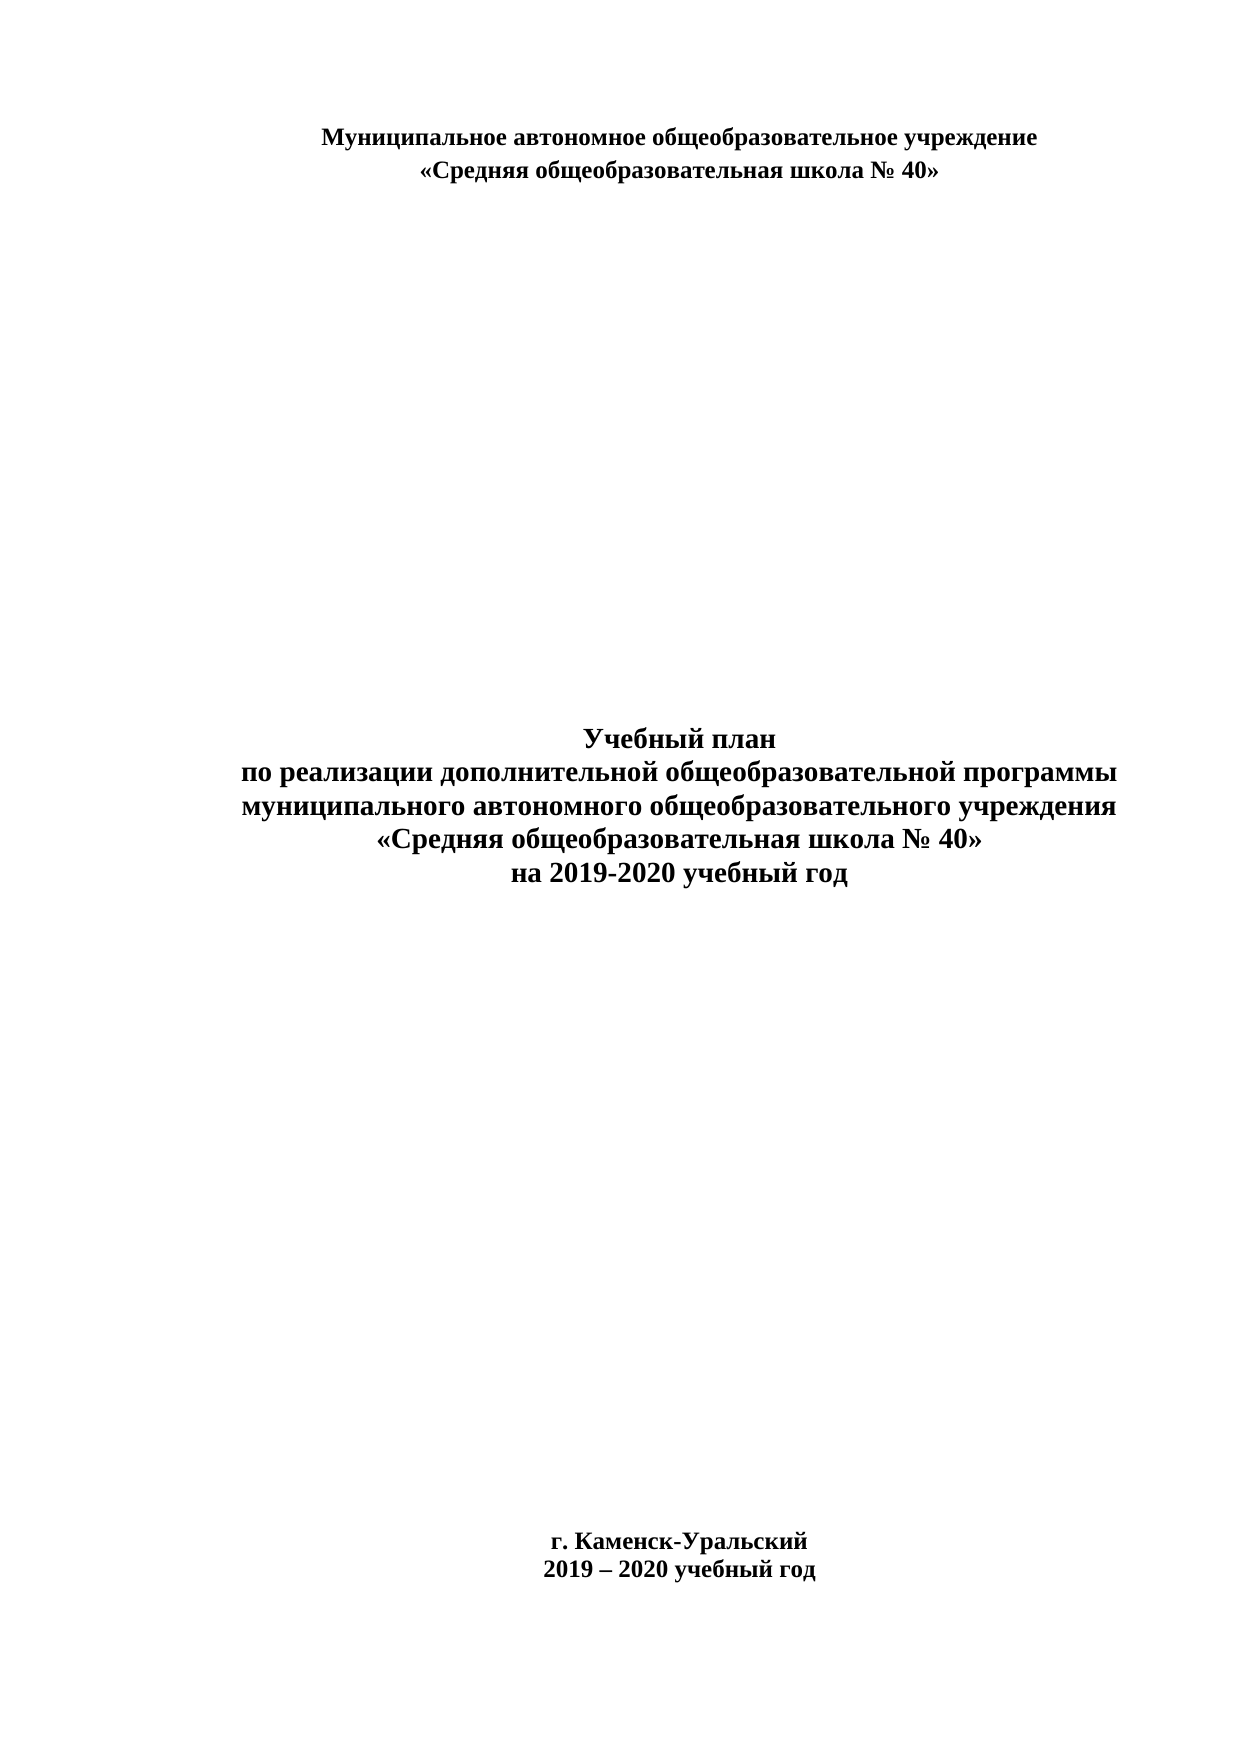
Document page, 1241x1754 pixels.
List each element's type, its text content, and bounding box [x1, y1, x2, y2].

text «Средняя общеобразовательная школа № 40» [177, 821, 1181, 855]
text по реализации дополнительной общеобразовательной программы [177, 754, 1181, 788]
text муниципального автономного общеобразовательного учреждения [177, 788, 1181, 821]
text на 2019-2020 учебный год [177, 855, 1181, 888]
text «Средняя общеобразовательная школа № 40» [177, 155, 1181, 183]
text Муниципальное автономное общеобразовательное учреждение [177, 122, 1181, 150]
text 2019 – 2020 учебный год [177, 1554, 1181, 1583]
text г. Каменск-Уральский [177, 1526, 1181, 1554]
text Учебный план [177, 721, 1181, 754]
